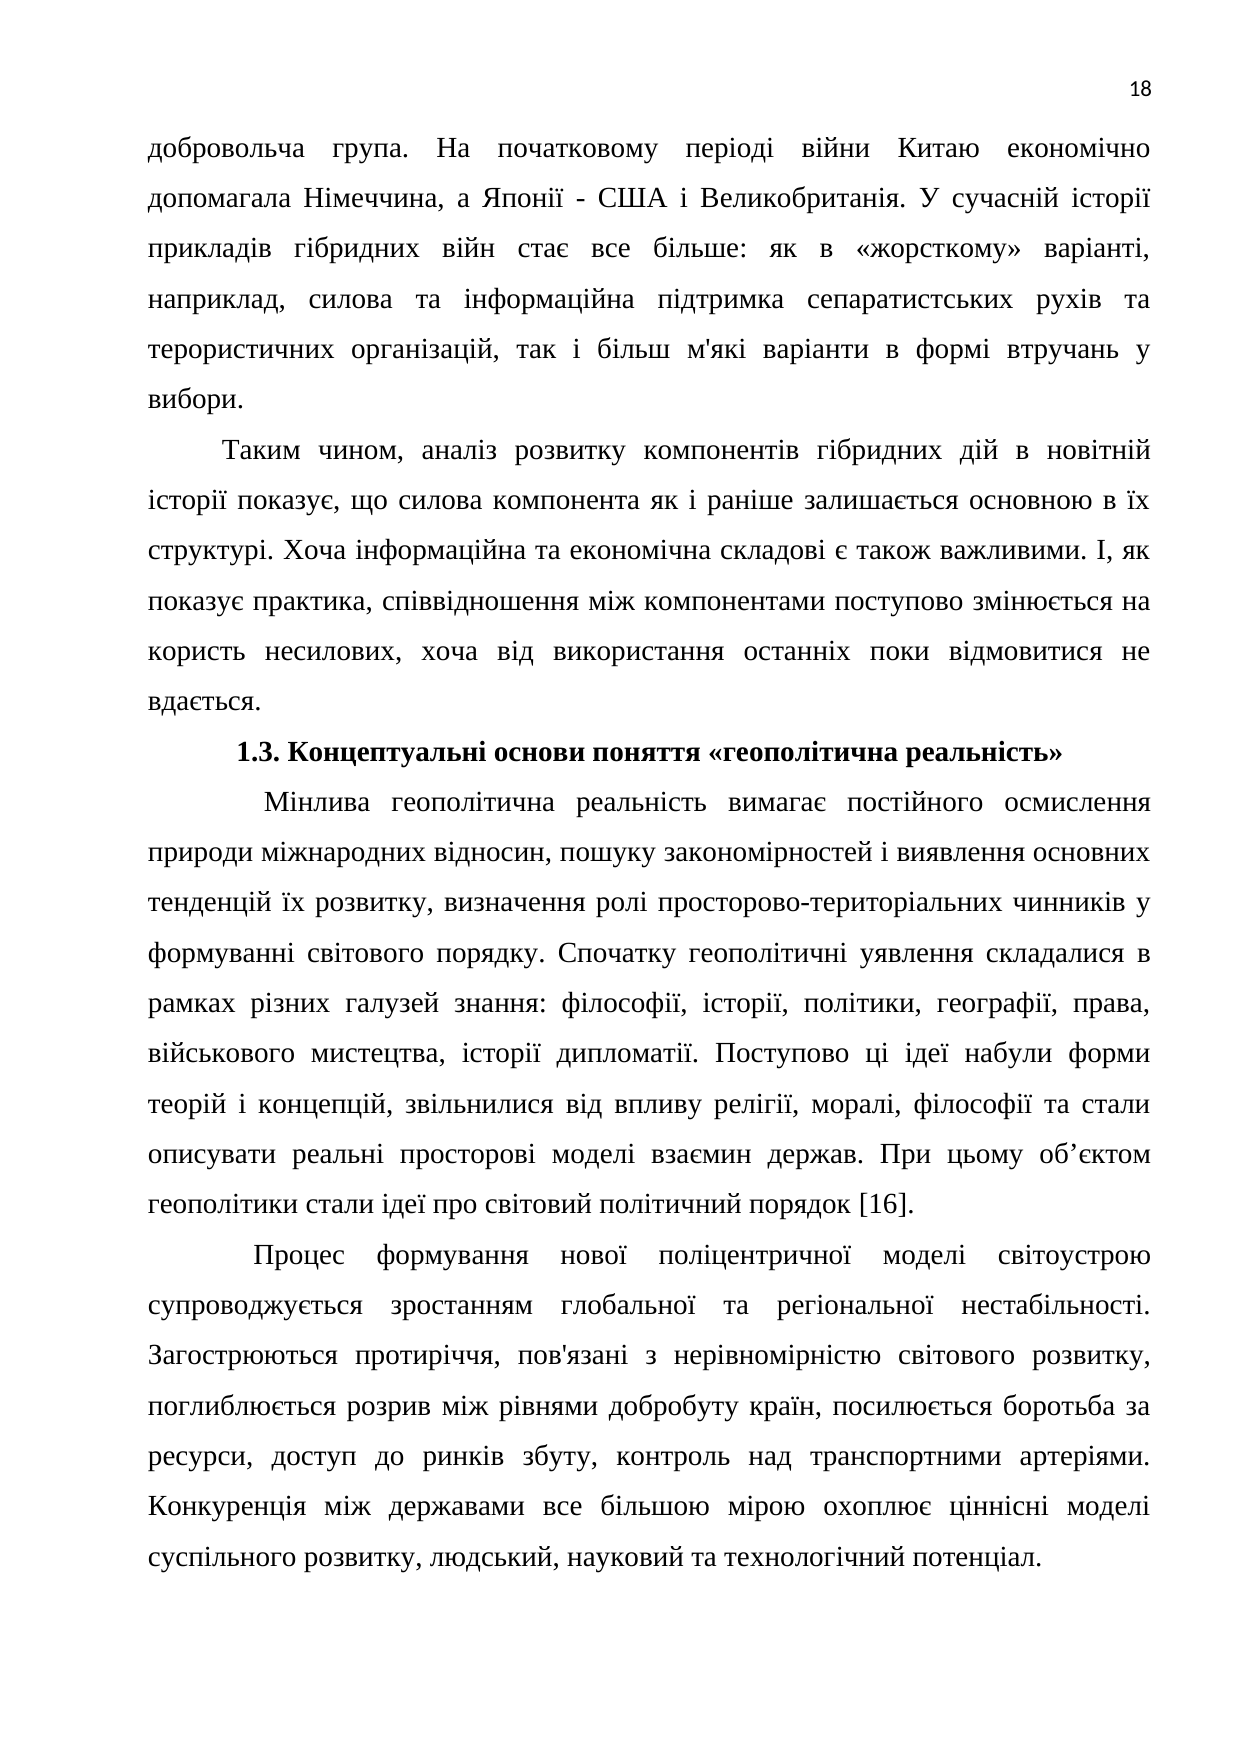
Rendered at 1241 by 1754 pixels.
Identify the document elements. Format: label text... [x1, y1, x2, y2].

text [148, 130, 1152, 415]
text Процес формування нової поліцентричної моделі світоустрою супроводжується зростанням глобальної та регіональної нестабільності. Загострюються протиріччя, пов'язані з нерівномірністю світового розвитку, поглиблюється розрив між рівнями добробуту країн, посилюється боротьба за ресурси, доступ до ринків збуту, контроль над транспортними артеріями. Конкуренція між державами все більшою мірою охоплює ціннісні моделі суспільного розвитку, людський, науковий та технологічний потенціал. [148, 1237, 1152, 1572]
text Таким чином, аналіз розвитку компонентів гібридних дій в новітній історії показує, що силова компонента як і раніше залишається основною в їх структурі. Хоча інформаційна та економічна складові є також важливими. І, як показує практика, співвідношення між компонентами поступово змінюється на користь несилових, хоча від використання останніх поки відмовитися не вдається. [148, 432, 1152, 717]
text Мінлива геополітична реальність вимагає постійного осмислення природи міжнародних відносин, пошуку закономірностей і виявлення основних тенденцій їх розвитку, визначення ролі просторово-територіальних чинників у формуванні світового порядку. Спочатку геополітичні уявлення складалися в рамках різних галузей знання: філософії, історії, політики, географії, права, військового мистецтва, історії дипломатії. Поступово ці ідеї набули форми теорій і концепцій, звільнилися від впливу релігії, моралі, філософії та стали описувати реальні просторові моделі взаємин держав. При цьому об’єктом геополітики стали ідеї про світовий політичний порядок [16]. [148, 784, 1152, 1220]
text 1.3. Концептуальні основи поняття «геополітична реальність» [148, 734, 1152, 767]
